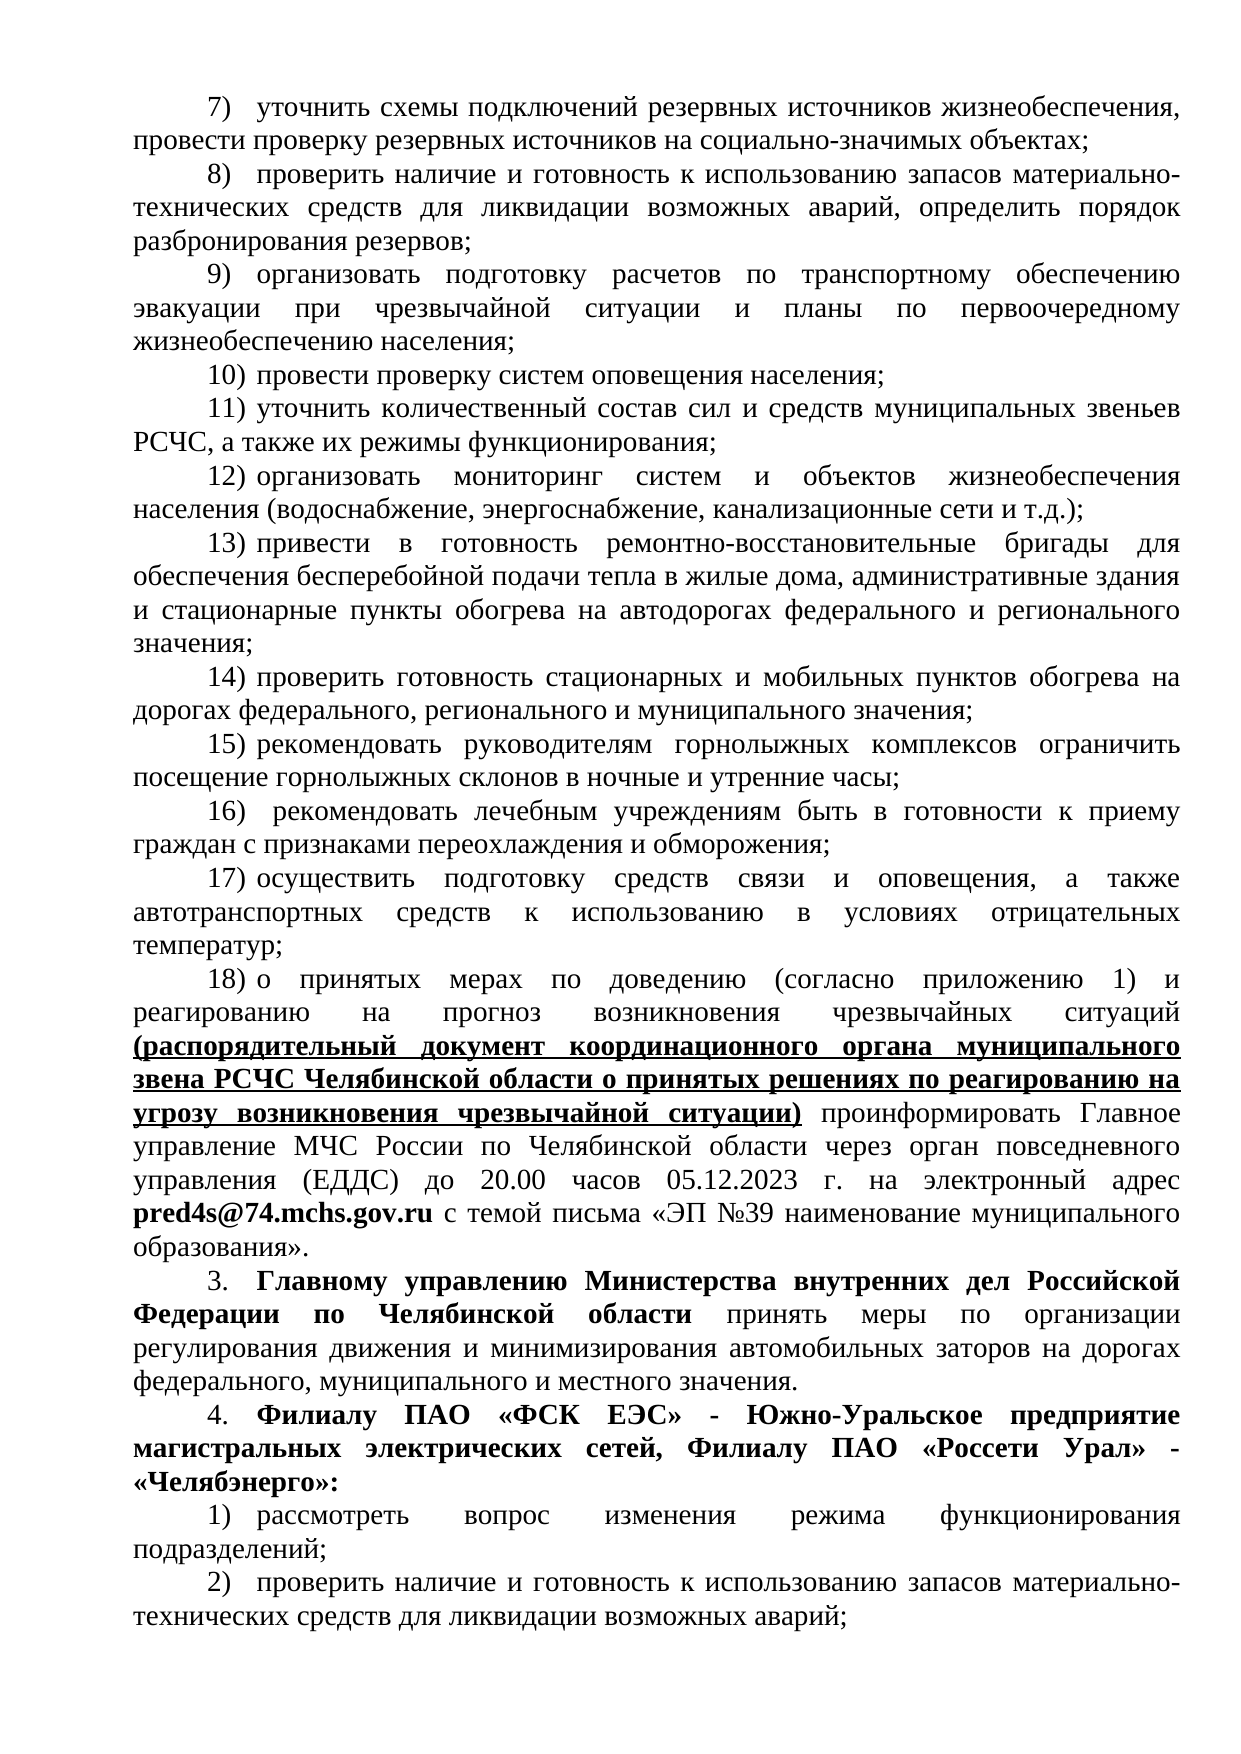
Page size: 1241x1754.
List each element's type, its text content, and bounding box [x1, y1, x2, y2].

list организовать подготовку расчетов по транспортному обеспечению эвакуации при чрезвычайной ситуации и планы по первоочередному жизнеобеспечению населения; [133, 256, 1181, 357]
list осуществить подготовку средств связи и оповещения, а также автотранспортных средств к использованию в условиях отрицательных температур; [133, 860, 1181, 961]
list Филиалу ПАО «ФСК ЕЭС» - Южно-Уральское предприятие магистральных электрических сетей, Филиалу ПАО «Россети Урал» - «Челябэнерго»: [133, 1397, 1181, 1497]
list о принятых мерах по доведению (согласно приложению 1) и реагированию на прогноз возникновения чрезвычайных ситуаций (распорядительный документ координационного органа муниципального звена РСЧС Челябинской области о принятых решениях по реагированию на угрозу возникновения чрезвычайной ситуации) проинформировать Главное управление МЧС России по Челябинской области через орган повседневного управления (ЕДДС) до 20.00 часов 05.12.2023 г. на электронный адрес pred4s@74.mchs.gov.ru с темой письма «ЭП №39 наименование муниципального образования». [133, 1092, 1181, 1263]
list уточнить количественный состав сил и средств муниципальных звеньев РСЧС, а также их режимы функционирования; [133, 391, 1181, 458]
list о принятых мерах по доведению (согласно приложению 1) и реагированию на прогноз возникновения чрезвычайных ситуаций (распорядительный документ координационного органа муниципального звена РСЧС Челябинской области о принятых решениях по реагированию на угрозу возникновения чрезвычайной ситуации) проинформировать Главное управление МЧС России по Челябинской области через орган повседневного управления (ЕДДС) до 20.00 часов 05.12.2023 г. на электронный адрес pred4s@74.mchs.gov.ru с темой письма «ЭП №39 наименование муниципального образования». [133, 961, 1181, 1057]
list уточнить схемы подключений резервных источников жизнеобеспечения, провести проверку резервных источников на социально-значимых объектах; [133, 89, 1181, 156]
list проверить наличие и готовность к использованию запасов материально-технических средств для ликвидации возможных аварий, определить порядок разбронирования резервов; [133, 156, 1181, 256]
list привести в готовность ремонтно-восстановительные бригады для обеспечения бесперебойной подачи тепла в жилые дома, административные здания и стационарные пункты обогрева на автодорогах федерального и регионального значения; [133, 525, 1181, 659]
list провести проверку систем оповещения населения; [133, 357, 1181, 391]
list рекомендовать лечебным учреждениям быть в готовности к приему граждан с признаками переохлаждения и обморожения; [133, 793, 1181, 860]
list рекомендовать руководителям горнолыжных комплексов ограничить посещение горнолыжных склонов в ночные и утренние часы; [133, 726, 1181, 793]
list рассмотреть вопрос изменения режима функционирования подразделений; [133, 1497, 1181, 1564]
list организовать мониторинг систем и объектов жизнеобеспечения населения (водоснабжение, энергоснабжение, канализационные сети и т.д.); [133, 458, 1181, 525]
list проверить готовность стационарных и мобильных пунктов обогрева на дорогах федерального, регионального и муниципального значения; [133, 659, 1181, 726]
list проверить наличие и готовность к использованию запасов материально-технических средств для ликвидации возможных аварий; [133, 1564, 1181, 1632]
list Главному управлению Министерства внутренних дел Российской Федерации по Челябинской области принять меры по организации регулирования движения и минимизирования автомобильных заторов на дорогах федерального, муниципального и местного значения. [133, 1263, 1181, 1397]
